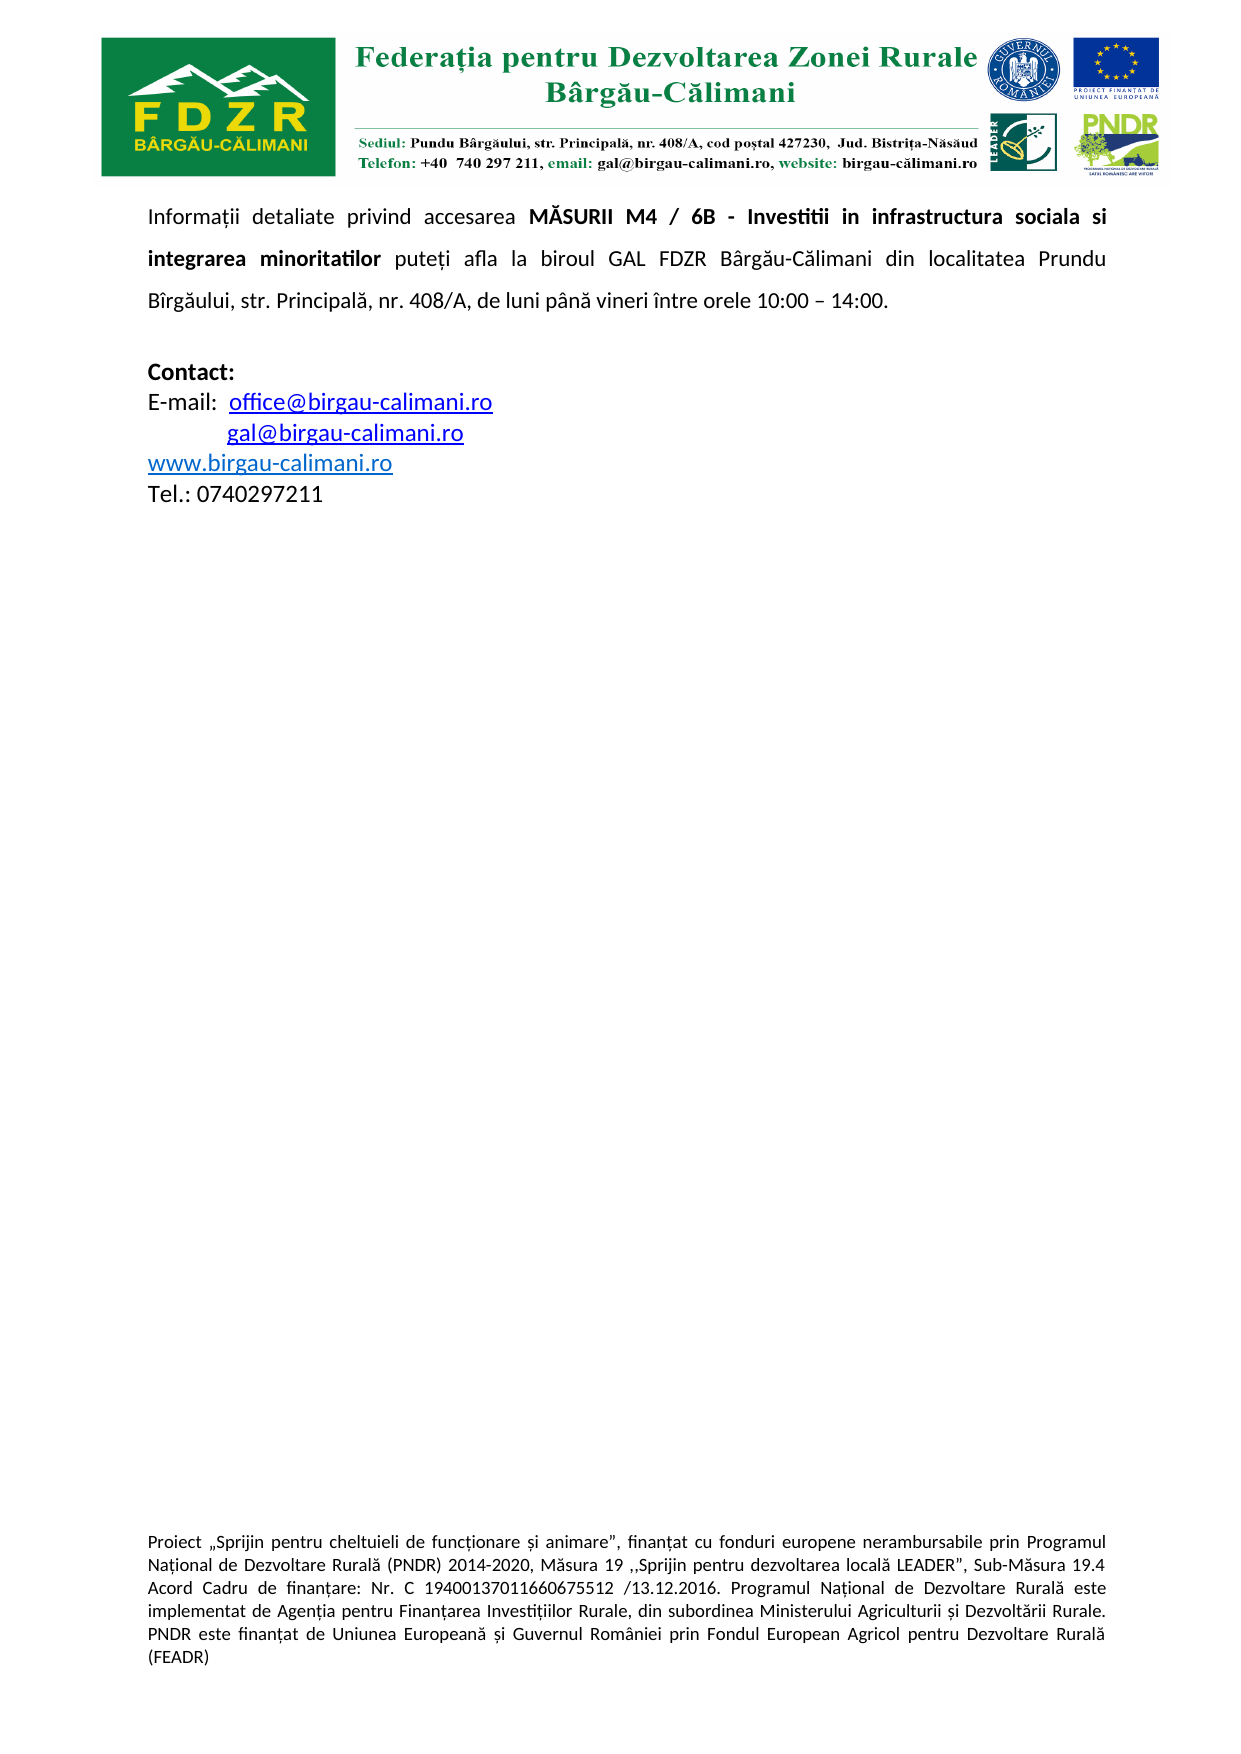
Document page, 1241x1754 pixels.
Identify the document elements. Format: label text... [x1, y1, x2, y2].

text gal@birgau-calimani.ro [148, 417, 1107, 447]
text Contact: [148, 356, 1107, 386]
text E-mail: office@birgau-calimani.ro [148, 386, 1107, 417]
text www.birgau-calimani.ro [148, 447, 1107, 478]
text Tel.: 0740297211 [148, 478, 1107, 508]
text Informații detaliate privind accesarea MĂSURII M4 / 6B - Investitii in infrastructura sociala si integrarea minoritatilor puteți afla la biroul GAL FDZR Bârgău-Călimani din localitatea Prundu Bîrgăului, str. Principală, nr. 408/A, de luni până vineri între orele 10:00 – 14:00. [148, 148, 1107, 314]
picture [92, 26, 1172, 188]
